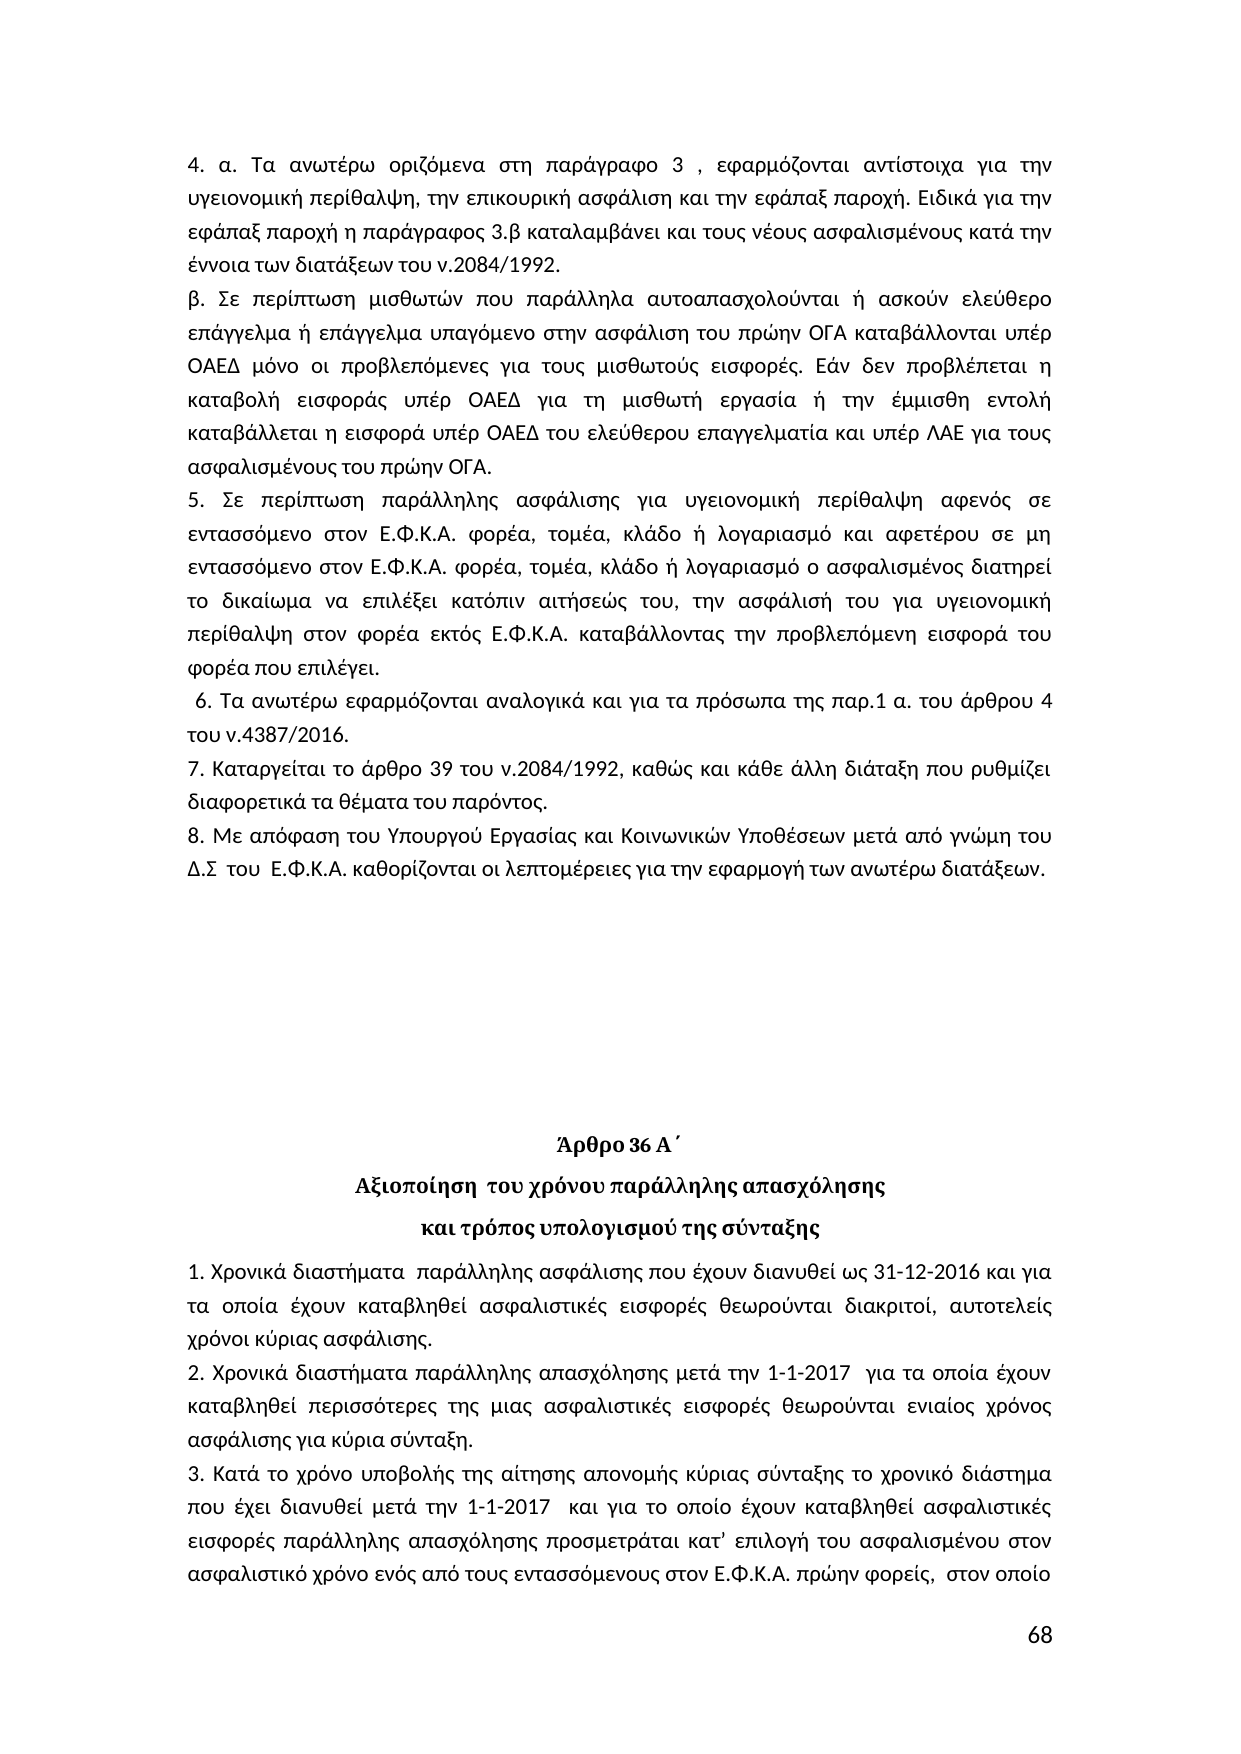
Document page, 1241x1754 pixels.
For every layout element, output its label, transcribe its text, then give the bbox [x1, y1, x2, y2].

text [187, 1459, 1053, 1587]
subtitle Αξιοποίηση του χρόνου παράλληλης απασχόλησης [187, 1175, 1053, 1199]
subtitle Άρθρο 36 Α΄ [187, 1134, 1053, 1158]
text 1. Χρονικά διαστήματα παράλληλης ασφάλισης που έχουν διανυθεί ως 31-12-2016 και για τα οποία έχουν καταβληθεί ασφαλιστικές εισφορές θεωρούνται διακριτοί, αυτοτελείς χρόνοι κύριας ασφάλισης. [187, 1257, 1053, 1353]
text 5. Σε περίπτωση παράλληλης ασφάλισης για υγειονομική περίθαλψη αφενός σε εντασσόμενο στον Ε.Φ.Κ.Α. φορέα, τομέα, κλάδο ή λογαριασμό και αφετέρου σε μη εντασσόμενο στον Ε.Φ.Κ.Α. φορέα, τομέα, κλάδο ή λογαριασμό ο ασφαλισμένος διατηρεί το δικαίωμα να επιλέξει κατόπιν αιτήσεώς του, την ασφάλισή του για υγειονομική περίθαλψη στον φορέα εκτός Ε.Φ.Κ.Α. καταβάλλοντας την προβλεπόμενη εισφορά του φορέα που επιλέγει. [187, 485, 1053, 681]
text β. Σε περίπτωση μισθωτών που παράλληλα αυτοαπασχολούνται ή ασκούν ελεύθερο επάγγελμα ή επάγγελμα υπαγόμενο στην ασφάλιση του πρώην ΟΓΑ καταβάλλονται υπέρ ΟΑΕΔ μόνο οι προβλεπόμενες για τους μισθωτούς εισφορές. Εάν δεν προβλέπεται η καταβολή εισφοράς υπέρ ΟΑΕΔ για τη μισθωτή εργασία ή την έμμισθη εντολή καταβάλλεται η εισφορά υπέρ ΟΑΕΔ του ελεύθερου επαγγελματία και υπέρ ΛΑΕ για τους ασφαλισμένους του πρώην ΟΓΑ. [187, 284, 1053, 480]
subtitle και τρόπος υπολογισμού της σύνταξης [187, 1216, 1053, 1240]
text 4. α. Τα ανωτέρω οριζόμενα στη παράγραφο 3 , εφαρμόζονται αντίστοιχα για την υγειονομική περίθαλψη, την επικουρική ασφάλιση και την εφάπαξ παροχή. Ειδικά για την εφάπαξ παροχή η παράγραφος 3.β καταλαμβάνει και τους νέους ασφαλισμένους κατά την έννοια των διατάξεων του ν.2084/1992. [187, 150, 1053, 279]
text 8. Με απόφαση του Υπουργού Εργασίας και Κοινωνικών Υποθέσεων μετά από γνώμη του Δ.Σ του Ε.Φ.Κ.Α. καθορίζονται οι λεπτομέρειες για την εφαρμογή των ανωτέρω διατάξεων. [187, 821, 1053, 882]
text 2. Χρονικά διαστήματα παράλληλης απασχόλησης μετά την 1-1-2017 για τα οποία έχουν καταβληθεί περισσότερες της μιας ασφαλιστικές εισφορές θεωρούνται ενιαίος χρόνος ασφάλισης για κύρια σύνταξη. [187, 1358, 1053, 1453]
text 6. Τα ανωτέρω εφαρμόζονται αναλογικά και για τα πρόσωπα της παρ.1 α. του άρθρου 4 του ν.4387/2016. [187, 687, 1053, 748]
text 7. Καταργείται το άρθρο 39 του ν.2084/1992, καθώς και κάθε άλλη διάταξη που ρυθμίζει διαφορετικά τα θέματα του παρόντος. [187, 754, 1053, 815]
